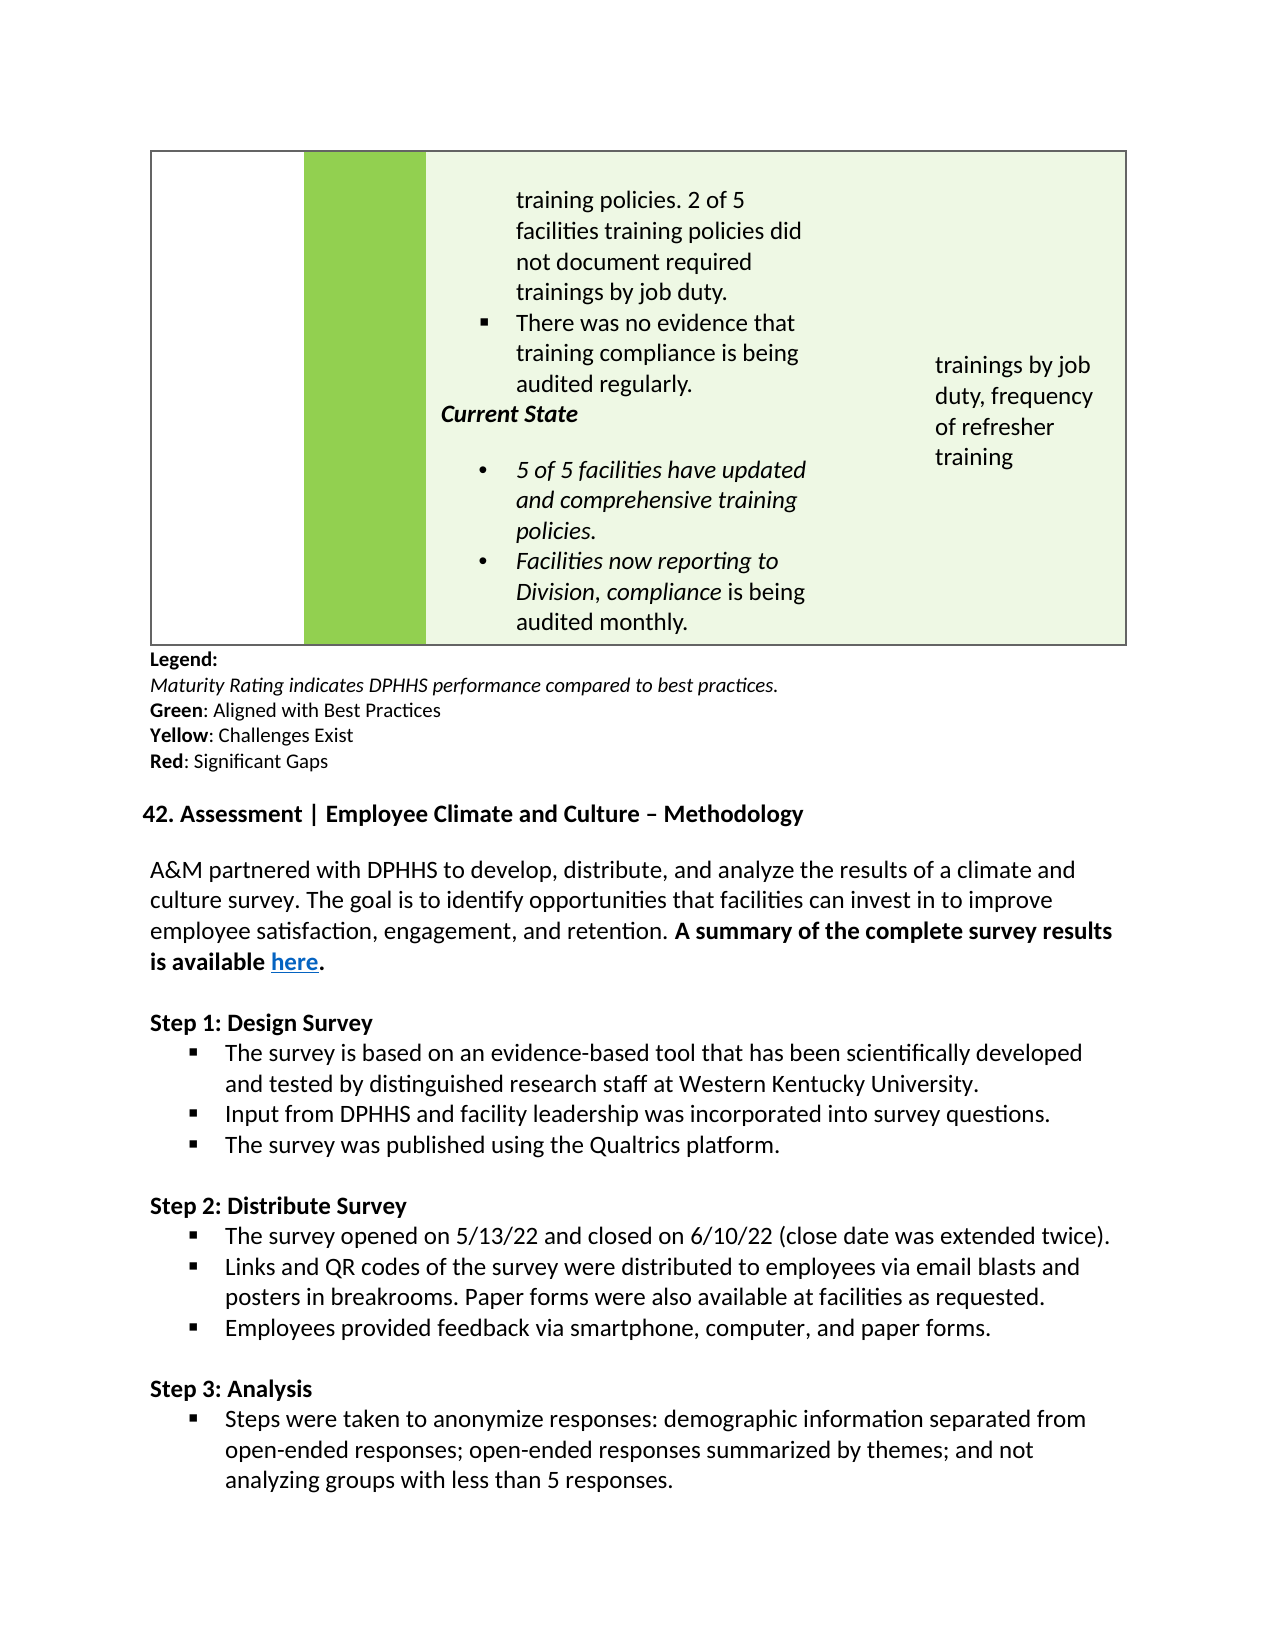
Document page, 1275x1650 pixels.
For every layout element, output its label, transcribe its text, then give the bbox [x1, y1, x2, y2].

list Input from DPHHS and facility leadership was incorporated into survey questions. [187, 1098, 1125, 1129]
text Step 1: Design Survey [150, 1007, 1125, 1037]
text Maturity Rating indicates DPHHS performance compared to best practices. [150, 672, 1125, 697]
text Step 3: Analysis [150, 1373, 1125, 1403]
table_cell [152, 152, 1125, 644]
text Legend: [150, 646, 1125, 672]
list Links and QR codes of the survey were distributed to employees via email blasts and posters in breakrooms. Paper forms were also available at facilities as requested. [187, 1251, 1125, 1312]
text Green: Aligned with Best Practices [150, 697, 1125, 723]
text Step 2: Distribute Survey [150, 1190, 1125, 1220]
text Yellow: Challenges Exist [150, 723, 1125, 748]
list Employees provided feedback via smartphone, computer, and paper forms. [187, 1312, 1125, 1342]
list Assessment | Employee Climate and Culture – Methodology [142, 798, 1125, 829]
list The survey is based on an evidence-based tool that has been scientifically developed and tested by distinguished research staff at Western Kentucky University. [187, 1037, 1125, 1098]
text Red: Significant Gaps [150, 748, 1125, 773]
list The survey was published using the Qualtrics platform. [187, 1129, 1125, 1159]
text A&M partnered with DPHHS to develop, distribute, and analyze the results of a climate and culture survey. The goal is to identify opportunities that facilities can invest in to improve employee satisfaction, engagement, and retention. A summary of the complete survey results is available here. [150, 854, 1125, 976]
list Steps were taken to anonymize responses: demographic information separated from open-ended responses; open-ended responses summarized by themes; and not analyzing groups with less than 5 responses. [187, 1403, 1125, 1495]
list The survey opened on 5/13/22 and closed on 6/10/22 (close date was extended twice). [187, 1220, 1125, 1251]
